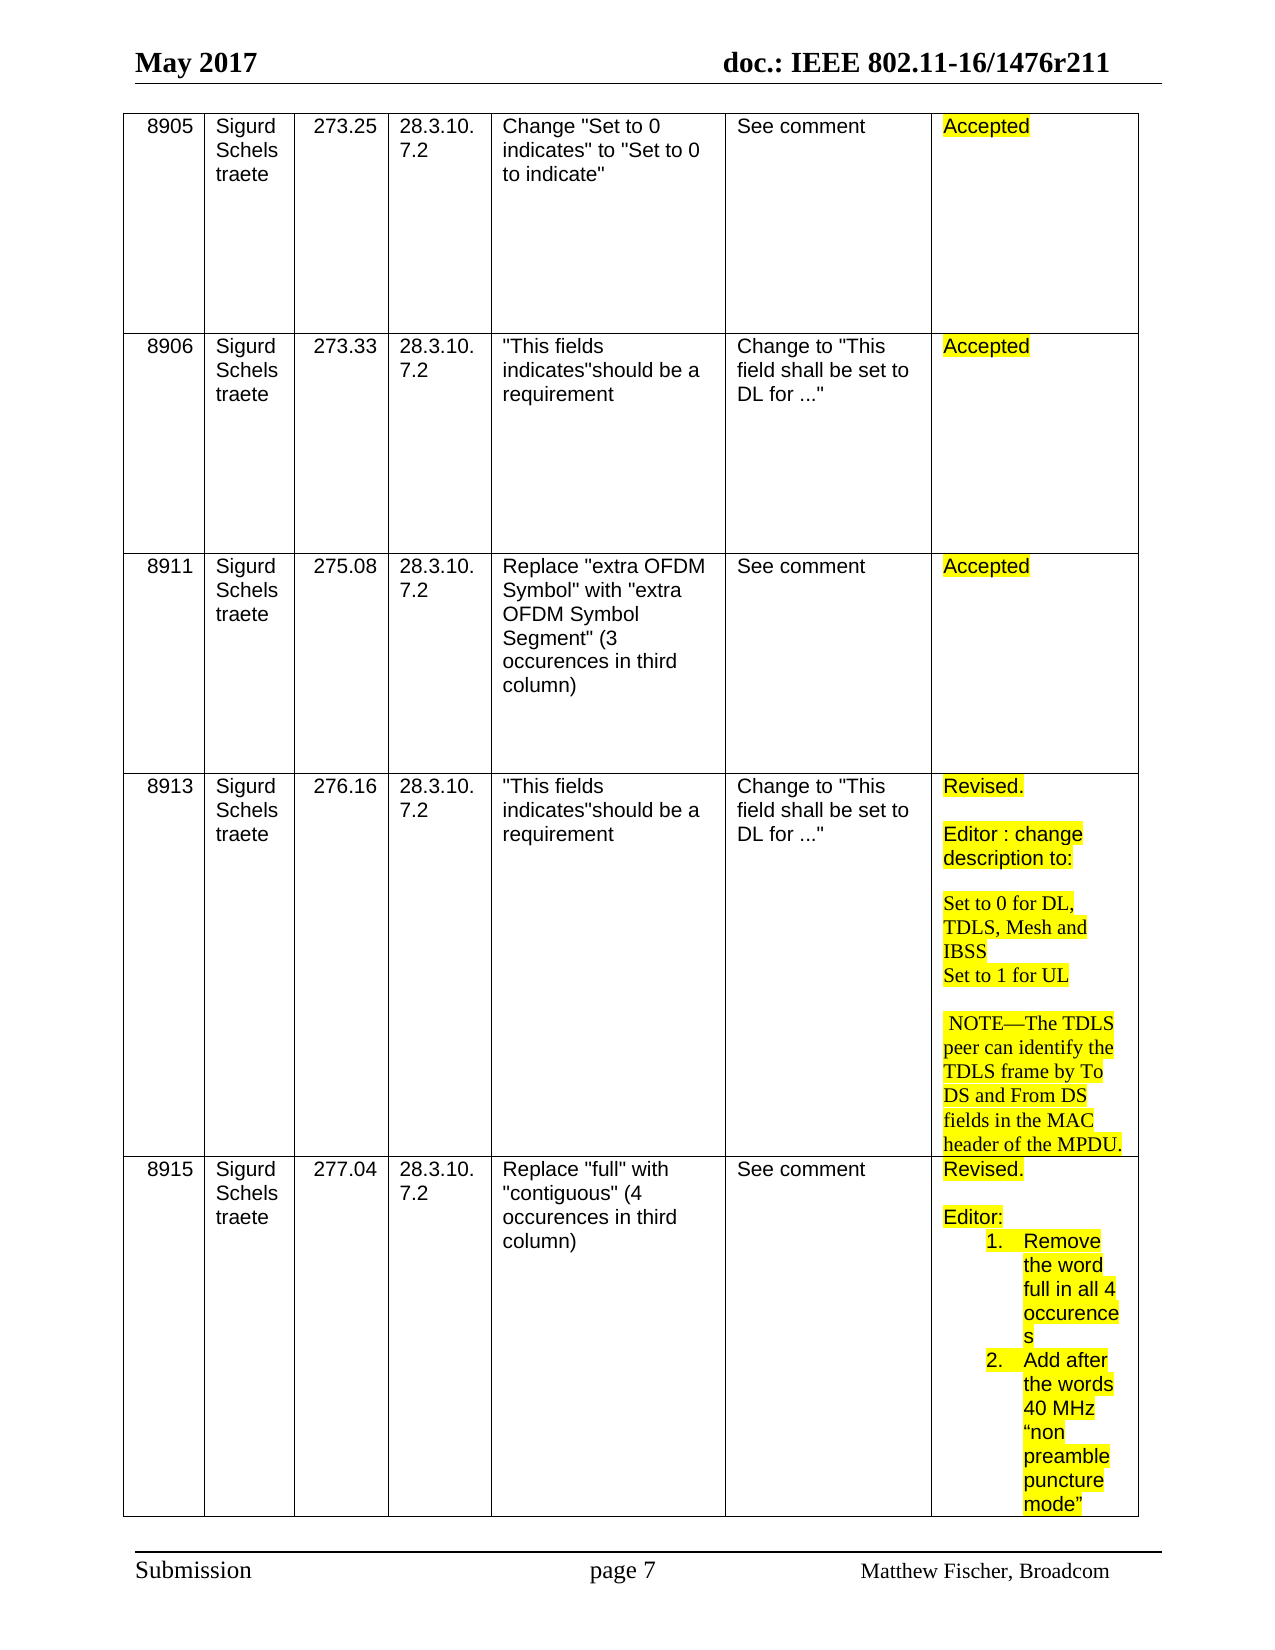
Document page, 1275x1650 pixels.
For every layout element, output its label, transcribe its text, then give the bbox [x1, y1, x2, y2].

table_cell Revised. Editor : change description to: Set to 0 for DL, TDLS, Mesh and IBSS Set to 1 for UL NOTE—The TDLS peer can identify the TDLS frame by To DS and From DS fields in the MAC header of the MPDU. [932, 774, 1138, 1156]
table_cell 273.33 [295, 334, 388, 552]
table_cell 8913 [124, 774, 204, 1156]
table_cell 28.3.10.7.2 [389, 334, 491, 552]
table_cell 28.3.10.7.2 [389, 554, 491, 772]
table_cell 28.3.10.7.2 [389, 1157, 491, 1516]
table_cell 28.3.10.7.2 [389, 114, 491, 332]
table_cell Sigurd Schelstraete [205, 334, 294, 552]
table_cell 277.04 [295, 1157, 388, 1516]
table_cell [932, 1157, 1138, 1516]
table_cell Accepted [932, 114, 1138, 332]
table_cell Sigurd Schelstraete [205, 554, 294, 772]
table_cell See comment [726, 114, 931, 332]
table_cell 276.16 [295, 774, 388, 1156]
table_cell Change "Set to 0 indicates" to "Set to 0 to indicate" [492, 114, 725, 332]
table_cell Accepted [932, 334, 1138, 552]
table_cell 8911 [124, 554, 204, 772]
table_cell 8906 [124, 334, 204, 552]
table_cell 273.25 [295, 114, 388, 332]
table_cell Sigurd Schelstraete [205, 1157, 294, 1516]
table_cell Accepted [932, 554, 1138, 772]
table_cell Sigurd Schelstraete [205, 114, 294, 332]
table_cell See comment [726, 554, 931, 772]
table_cell Change to "This field shall be set to DL for ..." [726, 334, 931, 552]
table_cell Sigurd Schelstraete [205, 774, 294, 1156]
table_cell See comment [726, 1157, 931, 1516]
table_cell 28.3.10.7.2 [389, 774, 491, 1156]
table_cell "This fields indicates"should be a requirement [492, 334, 725, 552]
table_cell 8915 [124, 1157, 204, 1516]
table_cell "This fields indicates"should be a requirement [492, 774, 725, 1156]
table_cell 8905 [124, 114, 204, 332]
table_cell Change to "This field shall be set to DL for ..." [726, 774, 931, 1156]
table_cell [492, 1157, 725, 1516]
table_cell Replace "extra OFDM Symbol" with "extra OFDM Symbol Segment" (3 occurences in third column) [492, 554, 725, 772]
table_cell 275.08 [295, 554, 388, 772]
